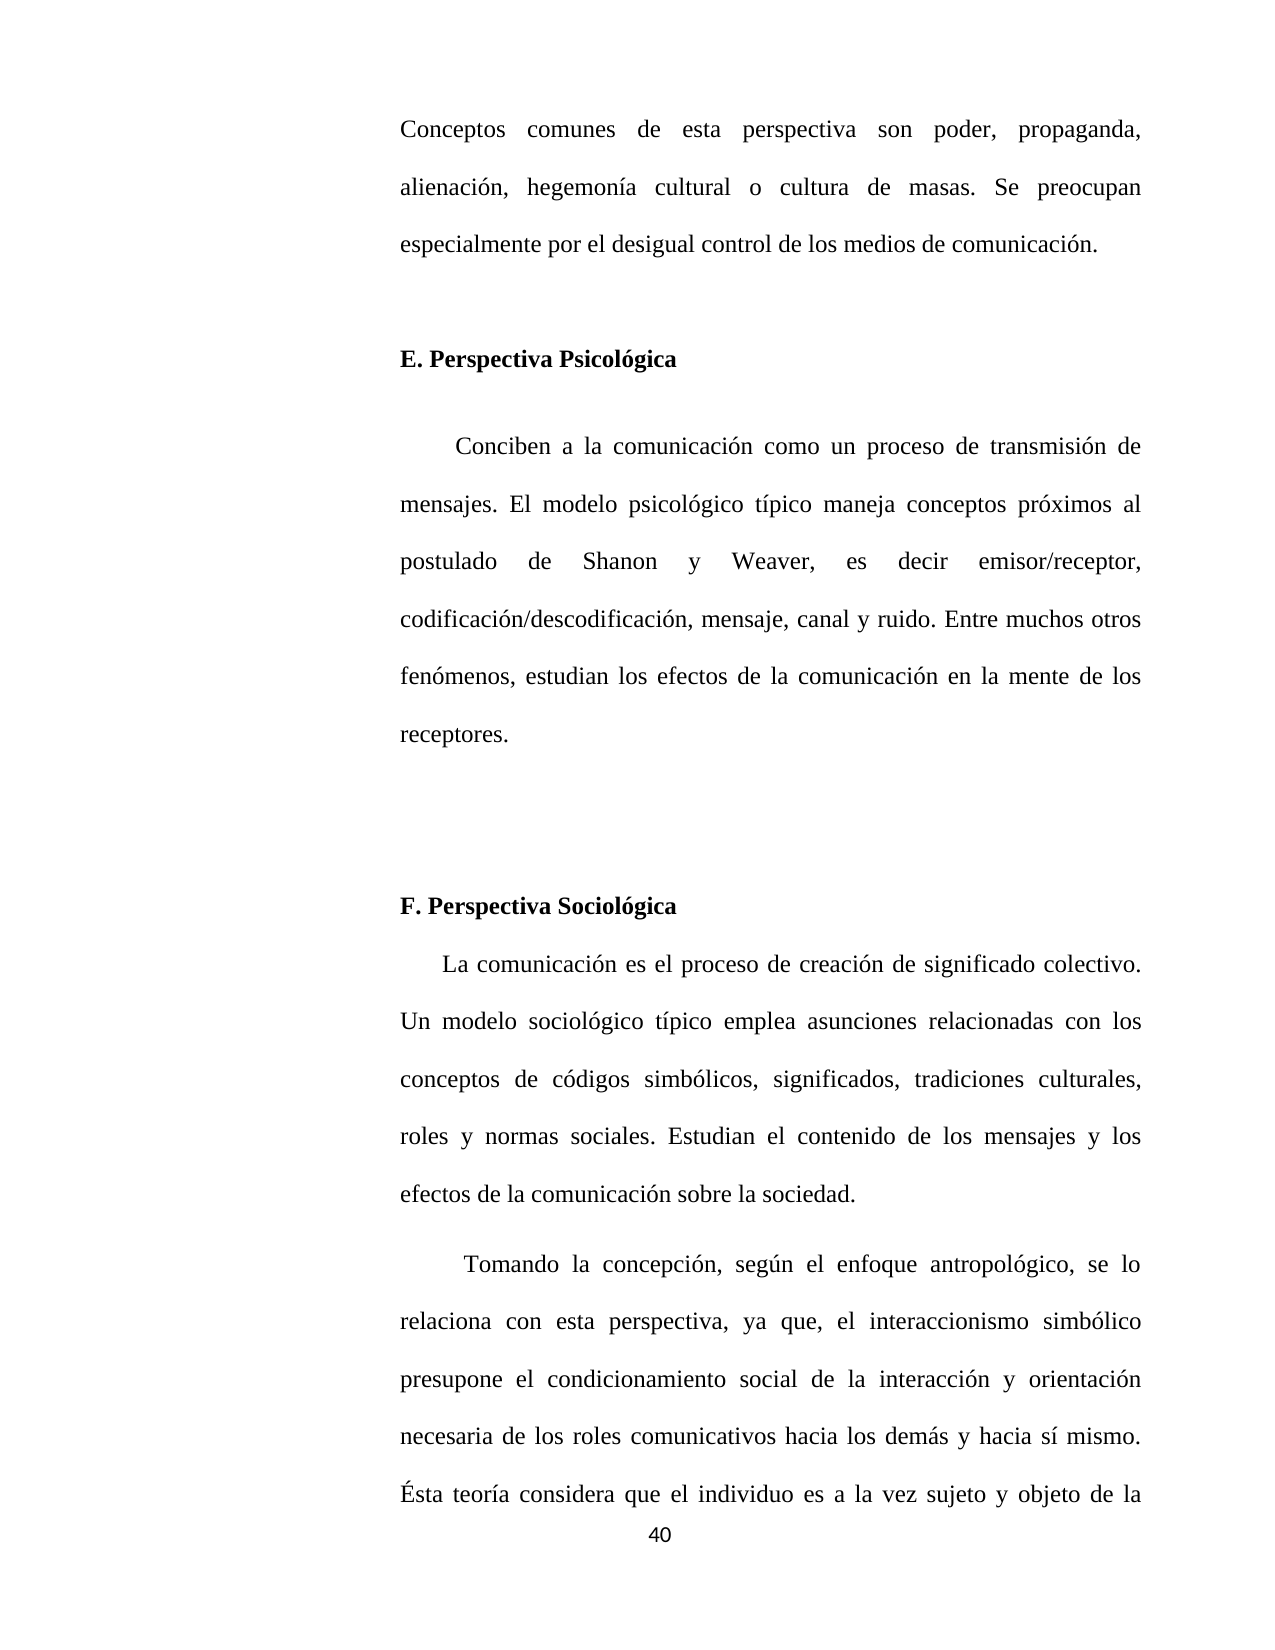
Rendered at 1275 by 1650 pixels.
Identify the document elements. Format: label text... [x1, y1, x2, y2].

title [400, 114, 1142, 258]
title La comunicación es el proceso de creación de significado colectivo. Un modelo sociológico típico emplea asunciones relacionadas con los conceptos de códigos simbólicos, significados, tradiciones culturales, roles y normas sociales. Estudian el contenido de los mensajes y los efectos de la comunicación sobre la sociedad. [400, 949, 1142, 1207]
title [400, 1249, 1142, 1507]
title Conciben a la comunicación como un proceso de transmisión de mensajes. El modelo psicológico típico maneja conceptos próximos al postulado de Shanon y Weaver, es decir emisor/receptor, codificación/descodificación, mensaje, canal y ruido. Entre muchos otros fenómenos, estudian los efectos de la comunicación en la mente de los receptores. [400, 431, 1142, 747]
title E. Perspectiva Psicológica [400, 344, 1142, 373]
title F. Perspectiva Sociológica [400, 891, 1142, 920]
